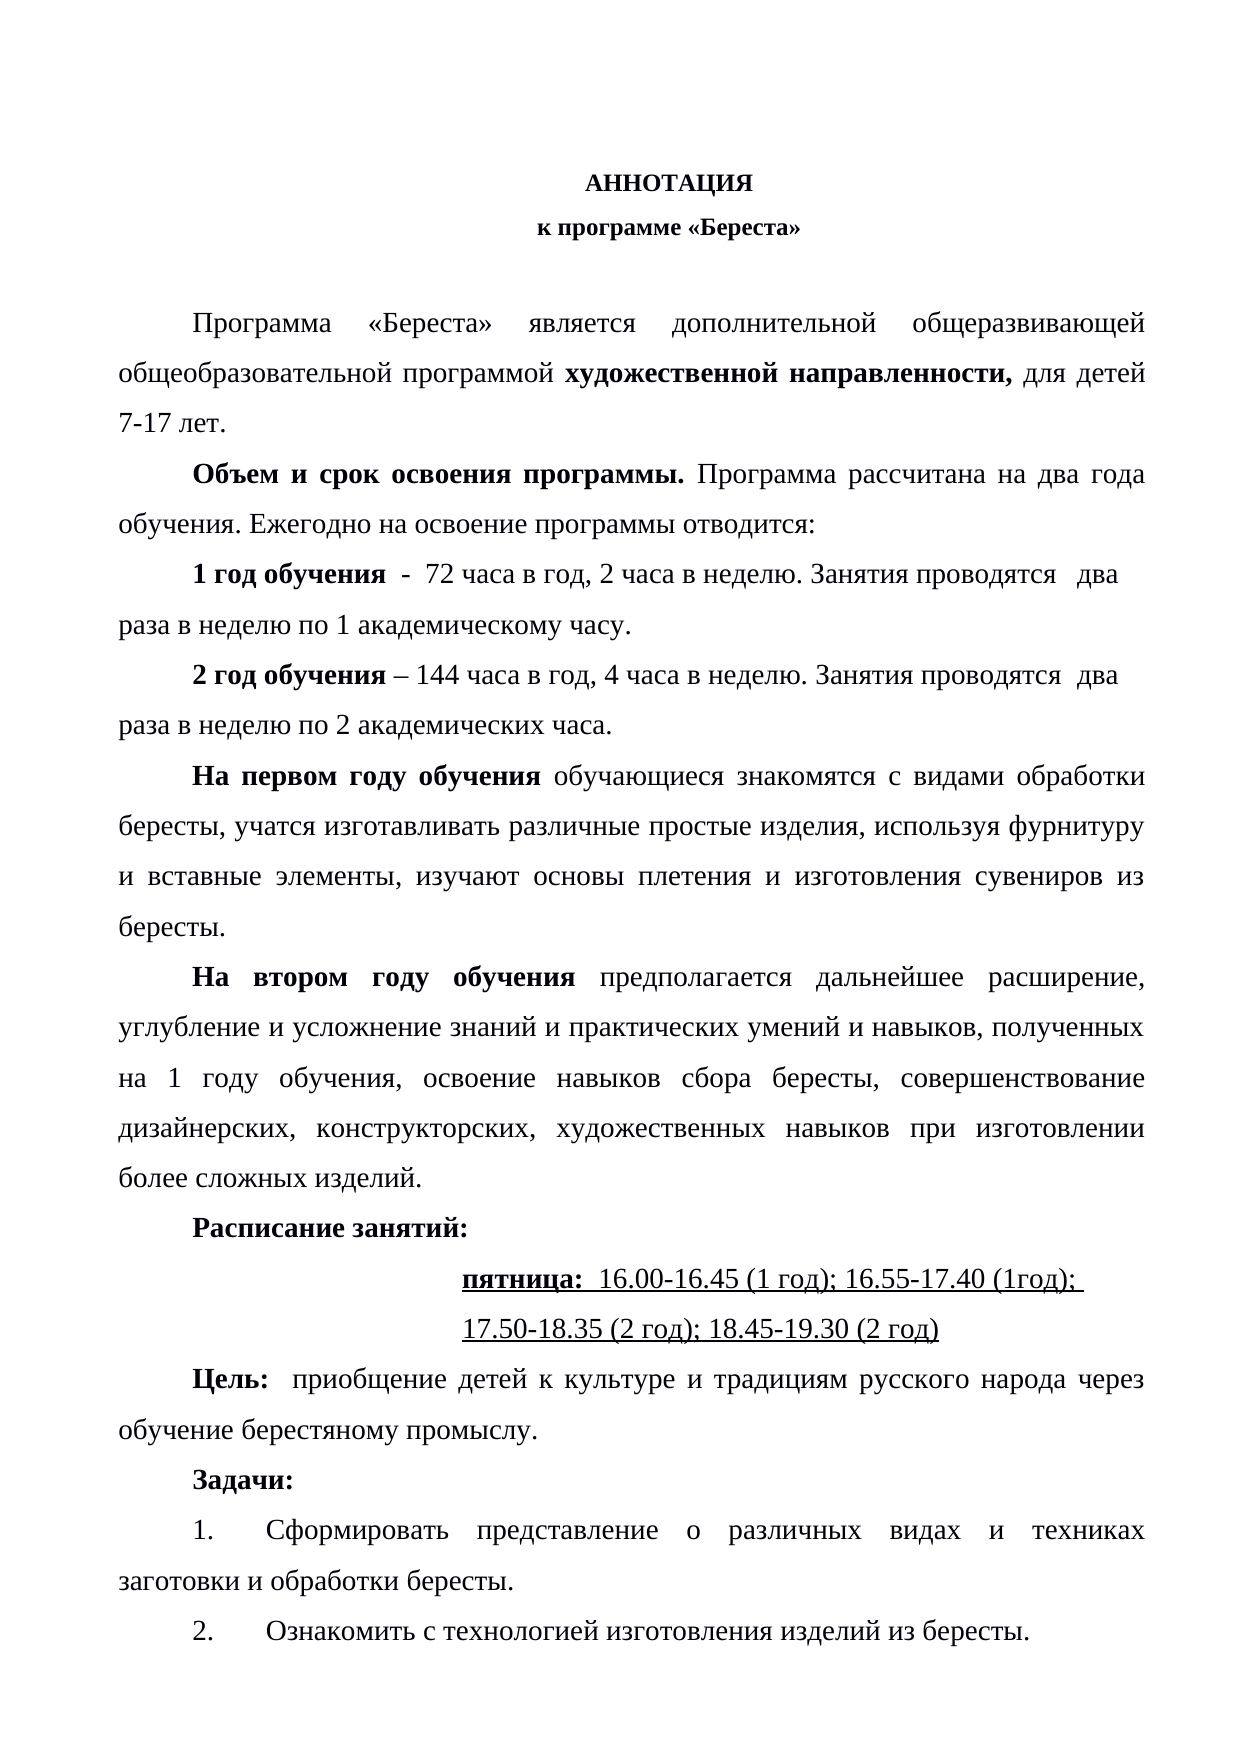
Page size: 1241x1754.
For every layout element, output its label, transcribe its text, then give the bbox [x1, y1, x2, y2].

text 1 год обучения - 72 часа в год, 2 часа в неделю. Занятия проводятся два раза в неделю по 1 академическому часу. [118, 557, 1146, 640]
text к программе «Береста» [118, 212, 1146, 240]
text Расписание занятий: [118, 1211, 1146, 1244]
text АННОТАЦИЯ [118, 168, 1146, 197]
text Объем и срок освоения программы. Программа рассчитана на два года обучения. Ежегодно на освоение программы отводится: [118, 456, 1146, 540]
text На втором году обучения предполагается дальнейшее расширение, углубление и усложнение знаний и практических умений и навыков, полученных на 1 году обучения, освоение навыков сбора бересты, совершенствование дизайнерских, конструкторских, художественных навыков при изготовлении более сложных изделий. [118, 959, 1146, 1194]
list Ознакомить с технологией изготовления изделий из бересты. [118, 1613, 1146, 1647]
text пятница: 16.00-16.45 (1 год); 16.55-17.40 (1год); [118, 1261, 1146, 1294]
text 17.50-18.35 (2 год); 18.45-19.30 (2 год) [118, 1311, 1146, 1345]
text На первом году обучения обучающиеся знакомятся с видами обработки бересты, учатся изготавливать различные простые изделия, используя фурнитуру и вставные элементы, изучают основы плетения и изготовления сувениров из бересты. [118, 758, 1146, 942]
list Сформировать представление о различных видах и техниках заготовки и обработки бересты. [118, 1512, 1146, 1596]
text Программа «Береста» является дополнительной общеразвивающей общеобразовательной программой художественной направленности, для детей 7-17 лет. [118, 305, 1146, 439]
text 2 год обучения – 144 часа в год, 4 часа в неделю. Занятия проводятся два раза в неделю по 2 академических часа. [118, 657, 1146, 741]
text Цель: приобщение детей к культуре и традициям русского народа через обучение берестяному промыслу. [118, 1362, 1146, 1445]
text Задачи: [118, 1462, 1146, 1496]
